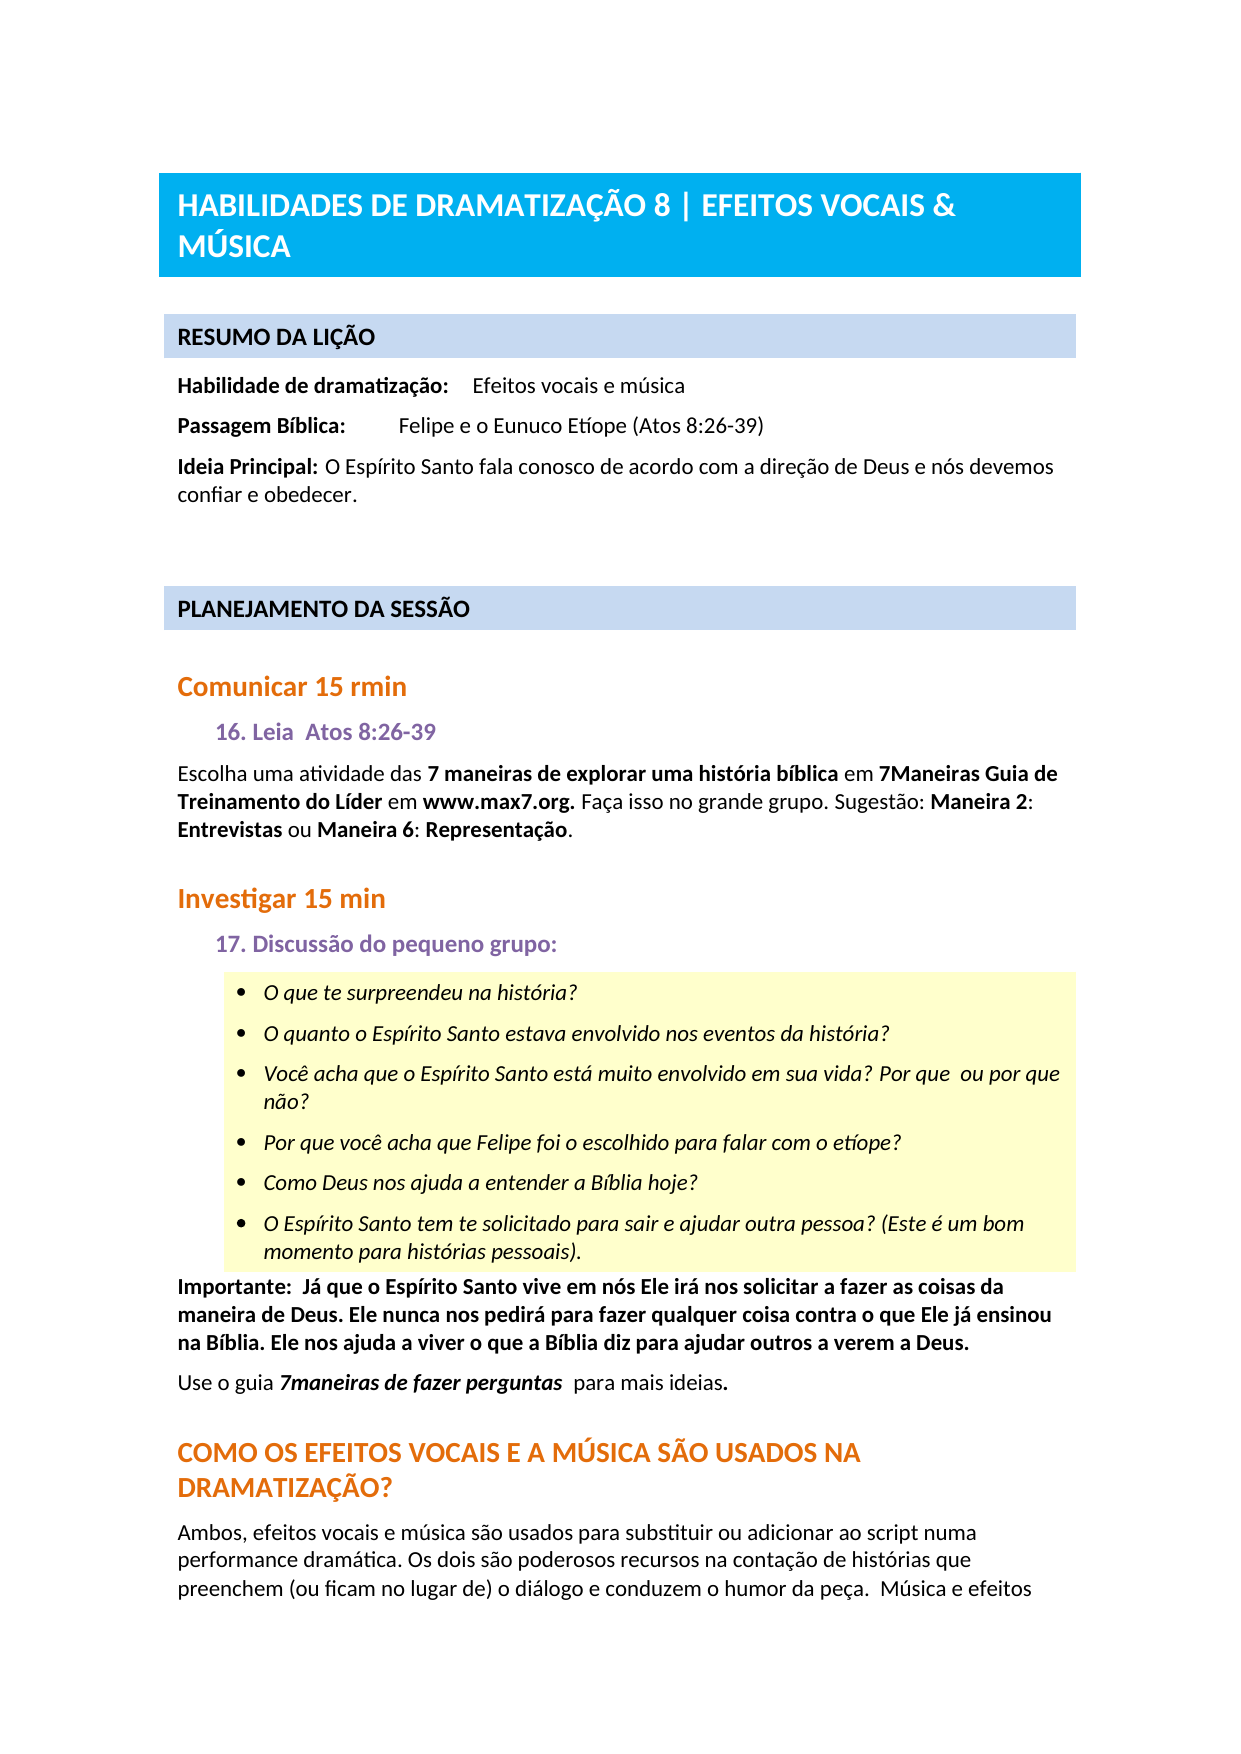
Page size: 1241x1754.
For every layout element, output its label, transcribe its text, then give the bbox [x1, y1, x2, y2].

text Escolha uma atividade das 7 maneiras de explorar uma história bíblica em 7Maneiras Guia de Treinamento do Líder em www.max7.org. Faça isso no grande grupo. Sugestão: Maneira 2: Entrevistas ou Maneira 6: Representação. [177, 759, 1063, 843]
text Passagem Bíblica: Felipe e o Eunuco Etíope (Atos 8:26-39) [177, 412, 1063, 439]
text Você acha que o Espírito Santo está muito envolvido em sua vida? Por que ou por que não? [229, 1053, 1071, 1115]
text Importante: Já que o Espírito Santo vive em nós Ele irá nos solicitar a fazer as coisas da maneira de Deus. Ele nunca nos pedirá para fazer qualquer coisa contra o que Ele já ensinou na Bíblia. Ele nos ajuda a viver o que a Bíblia diz para ajudar outros a verem a Deus. [177, 1272, 1063, 1356]
text RESUMO DA LIÇÃO [169, 319, 1071, 354]
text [177, 1518, 1063, 1602]
text PLANEJAMENTO DA SESSÃO [169, 591, 1071, 625]
text COMO OS EFEITOS VOCAIS E A MÚSICA SÃO USADOS NA DRAMATIZAÇÃO? [177, 1434, 1063, 1505]
text Por que você acha que Felipe foi o escolhido para falar com o etíope? [229, 1121, 1071, 1156]
text Discussão do pequeno grupo: [215, 928, 1063, 959]
text Ideia Principal: O Espírito Santo fala conosco de acordo com a direção de Deus e nós devemos confiar e obedecer. [177, 452, 1063, 508]
list Leia Atos 8:26-39 [215, 716, 1063, 746]
text Como Deus nos ajuda a entender a Bíblia hoje? [229, 1162, 1071, 1196]
text Use o guia 7maneiras de fazer perguntas para mais ideias. [177, 1368, 1063, 1396]
text Habilidade de dramatização: Efeitos vocais e música [177, 371, 1063, 399]
text O Espírito Santo tem te solicitado para sair e ajudar outra pessoa? (Este é um bom momento para histórias pessoais). [229, 1202, 1071, 1267]
text O que te surpreendeu na história? [229, 976, 1071, 1006]
text Comunicar 15 rmin [177, 668, 1063, 703]
text O quanto o Espírito Santo estava envolvido nos eventos da história? [229, 1012, 1071, 1047]
text Investigar 15 min [177, 880, 1063, 916]
text HABILIDADES DE DRAMATIZAÇÃO 8 | EFEITOS VOCAIS & MÚSICA [169, 182, 1071, 268]
